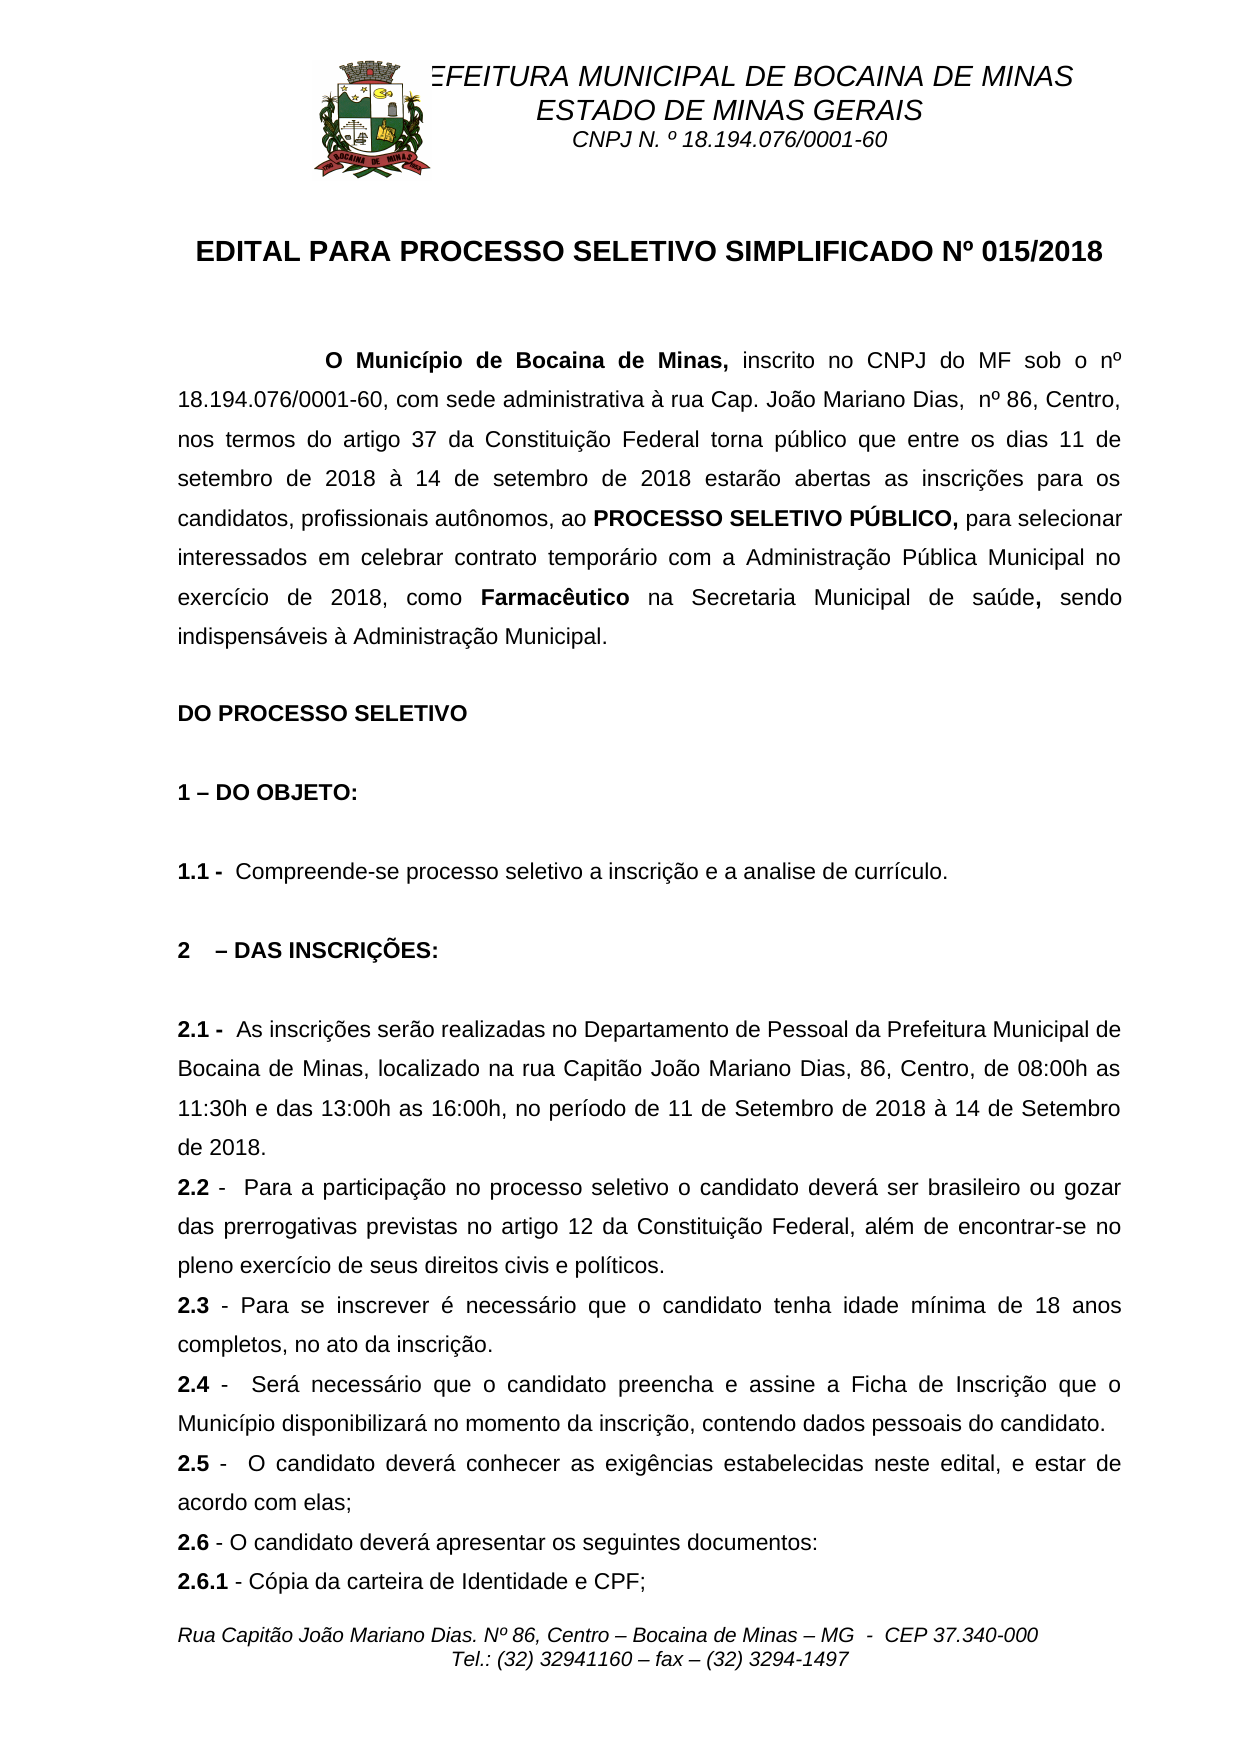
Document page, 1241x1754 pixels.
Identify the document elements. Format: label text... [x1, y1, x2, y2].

text 2.6 - O candidato deverá apresentar os seguintes documentos: [177, 1529, 1122, 1555]
text 2.3 - Para se inscrever é necessário que o candidato tenha idade mínima de 18 anos completos, no ato da inscrição. [177, 1292, 1122, 1358]
text DO PROCESSO SELETIVO [177, 700, 1122, 726]
text 1 – DO OBJETO: [177, 779, 1122, 805]
text 2.1 - As inscrições serão realizadas no Departamento de Pessoal da Prefeitura Municipal de Bocaina de Minas, localizado na rua Capitão João Mariano Dias, 86, Centro, de 08:00h as 11:30h e das 13:00h as 16:00h, no período de 11 de Setembro de 2018 à 14 de Setembro de 2018. [177, 1016, 1122, 1160]
list - Compreende-se processo seletivo a inscrição e a analise de currículo. [177, 858, 1122, 884]
text 2.6.1 - Cópia da carteira de Identidade e CPF; [177, 1568, 1122, 1595]
text 2.5 - O candidato deverá conhecer as exigências estabelecidas neste edital, e estar de acordo com elas; [177, 1450, 1122, 1516]
picture [312, 60, 433, 181]
text EDITAL PARA PROCESSO SELETIVO SIMPLIFICADO Nº 015/2018 [177, 234, 1122, 268]
text 2.2 - Para a participação no processo seletivo o candidato deverá ser brasileiro ou gozar das prerrogativas previstas no artigo 12 da Constituição Federal, além de encontrar-se no pleno exercício de seus direitos civis e políticos. [177, 1173, 1122, 1279]
text 2.4 - Será necessário que o candidato preencha e assine a Ficha de Inscrição que o Município disponibilizará no momento da inscrição, contendo dados pessoais do candidato. [177, 1371, 1122, 1437]
list – DAS INSCRIÇÕES: [177, 937, 1122, 963]
text O Município de Bocaina de Minas, inscrito no CNPJ do MF sob o nº 18.194.076/0001-60, com sede administrativa à rua Cap. João Mariano Dias, nº 86, Centro, nos termos do artigo 37 da Constituição Federal torna público que entre os dias 11 de setembro de 2018 à 14 de setembro de 2018 estarão abertas as inscrições para os candidatos, profissionais autônomos, ao PROCESSO SELETIVO PÚBLICO, para selecionar interessados em celebrar contrato temporário com a Administração Pública Municipal no exercício de 2018, como Farmacêutico na Secretaria Municipal de saúde, sendo indispensáveis à Administração Municipal. [177, 347, 1122, 649]
